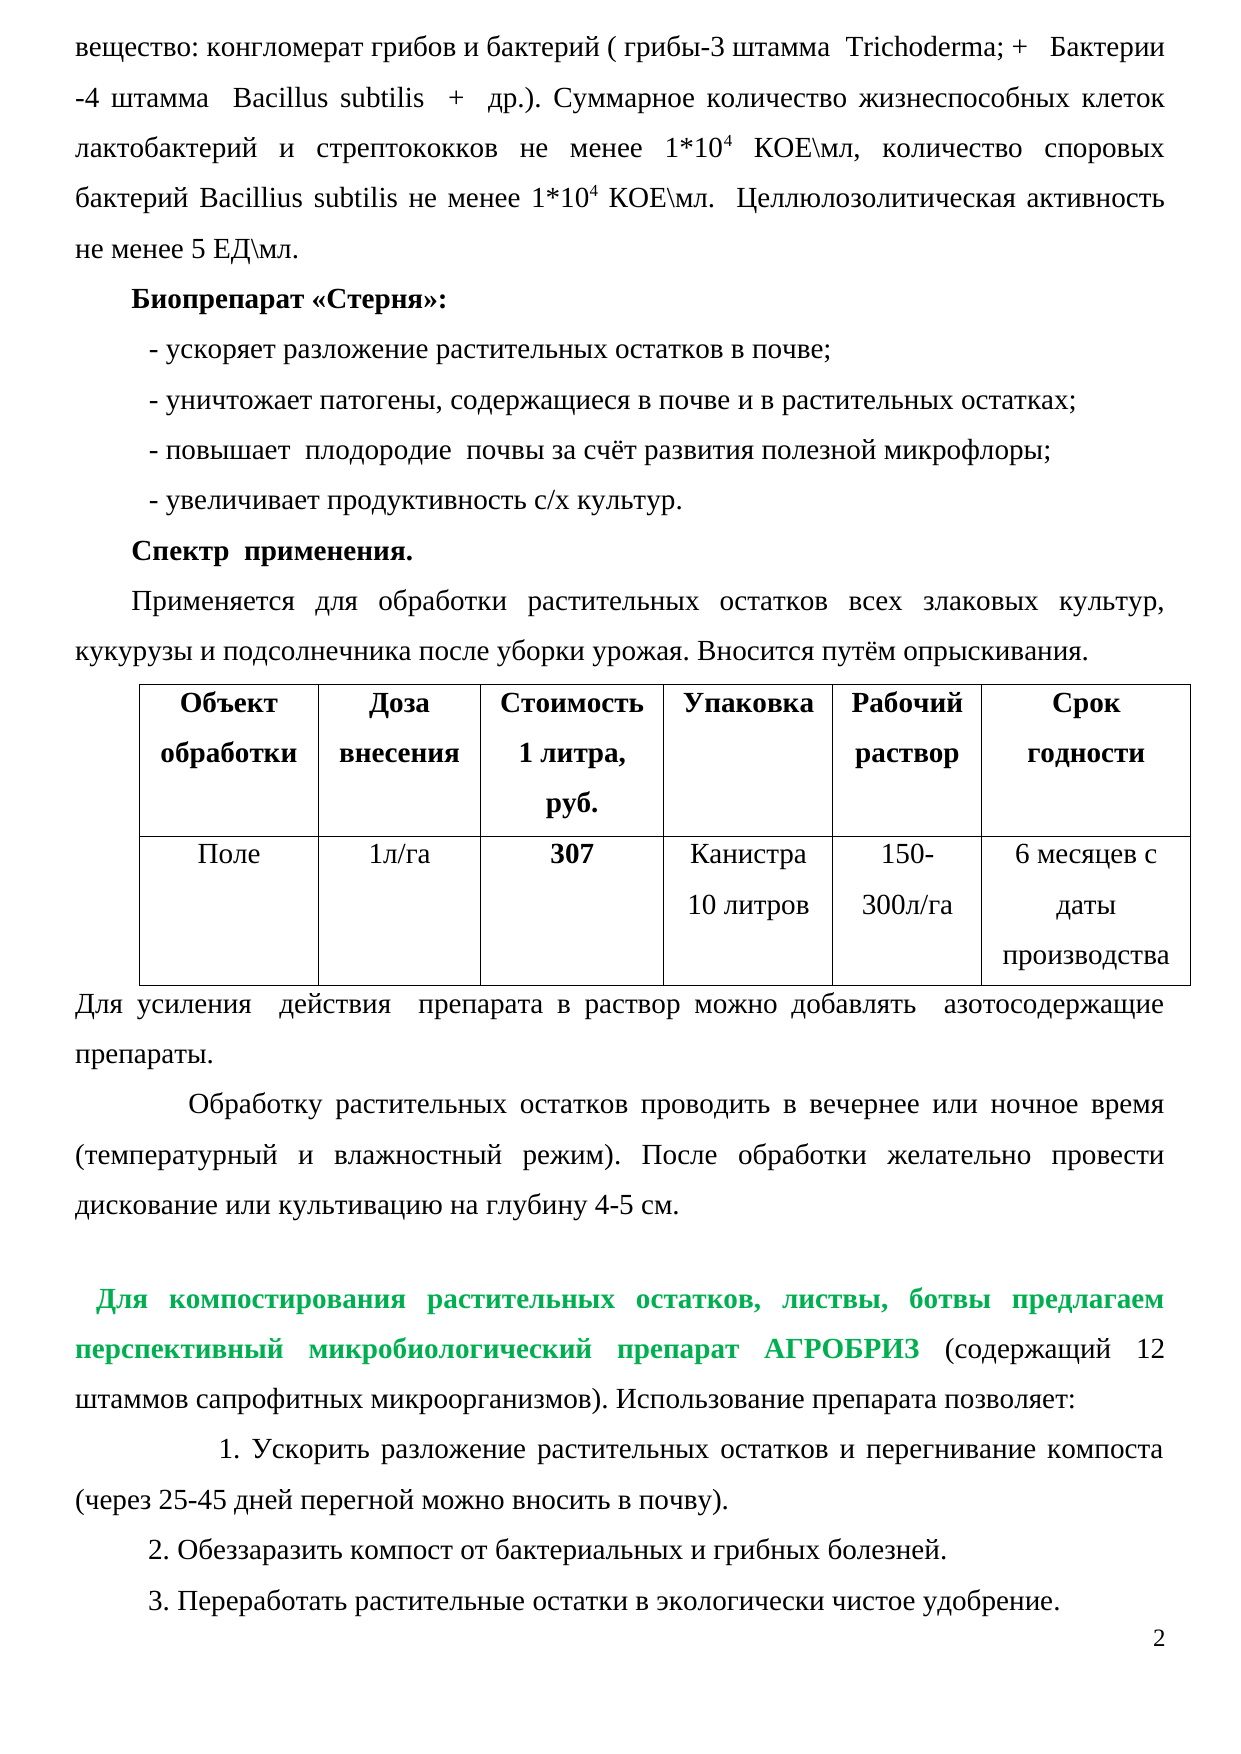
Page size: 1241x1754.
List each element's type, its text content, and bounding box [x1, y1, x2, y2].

table_cell 150-300л/га [833, 837, 981, 985]
table_header Срок годности [982, 685, 1190, 836]
text Для компостирования растительных остатков, листвы, ботвы предлагаем перспективный микробиологический препарат АГРОБРИЗ (содержащий 12 штаммов сапрофитных микроорганизмов). Использование препарата позволяет: [75, 1281, 1165, 1415]
text 2. Обеззаразить компост от бактериальных и грибных болезней. [75, 1532, 1165, 1566]
text Спектр применения. [75, 533, 1165, 566]
text - повышает плодородие почвы за счёт развития полезной микрофлоры; [75, 432, 1165, 466]
table_cell 1л/га [319, 837, 480, 985]
table_header Доза внесения [319, 685, 480, 836]
table_header Рабочий раствор [833, 685, 981, 836]
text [75, 29, 1165, 264]
table_cell 6 месяцев с даты производства [982, 837, 1190, 985]
text 3. Переработать растительные остатки в экологически чистое удобрение. [75, 1583, 1165, 1616]
table_header Объект обработки [140, 685, 318, 836]
text Применяется для обработки растительных остатков всех злаковых культур, кукурузы и подсолнечника после уборки урожая. Вносится путём опрыскивания. [75, 583, 1165, 667]
text Обработку растительных остатков проводить в вечернее или ночное время (температурный и влажностный режим). После обработки желательно провести дискование или культивацию на глубину 4-. [75, 1087, 1165, 1221]
table_header Упаковка [664, 685, 832, 836]
table_header Стоимость 1 литра, руб. [481, 685, 663, 836]
text 1. Ускорить разложение растительных остатков и перегнивание компоста (через 25-45 дней перегной можно вносить в почву). [75, 1432, 1165, 1516]
text Биопрепарат «Стерня»: [75, 281, 1165, 315]
table_cell Канистра [664, 837, 832, 985]
table_cell Поле [140, 837, 318, 985]
table_cell 307 [481, 837, 663, 985]
text Для усиления действия препарата в раствор можно добавлять азотосодержащие препараты. [75, 986, 1165, 1070]
text - уничтожает патогены, содержащиеся в почве и в растительных остатках; [75, 382, 1165, 415]
text - увеличивает продуктивность с/х культур. [75, 482, 1165, 516]
text - ускоряет разложение растительных остатков в почве; [75, 331, 1165, 365]
